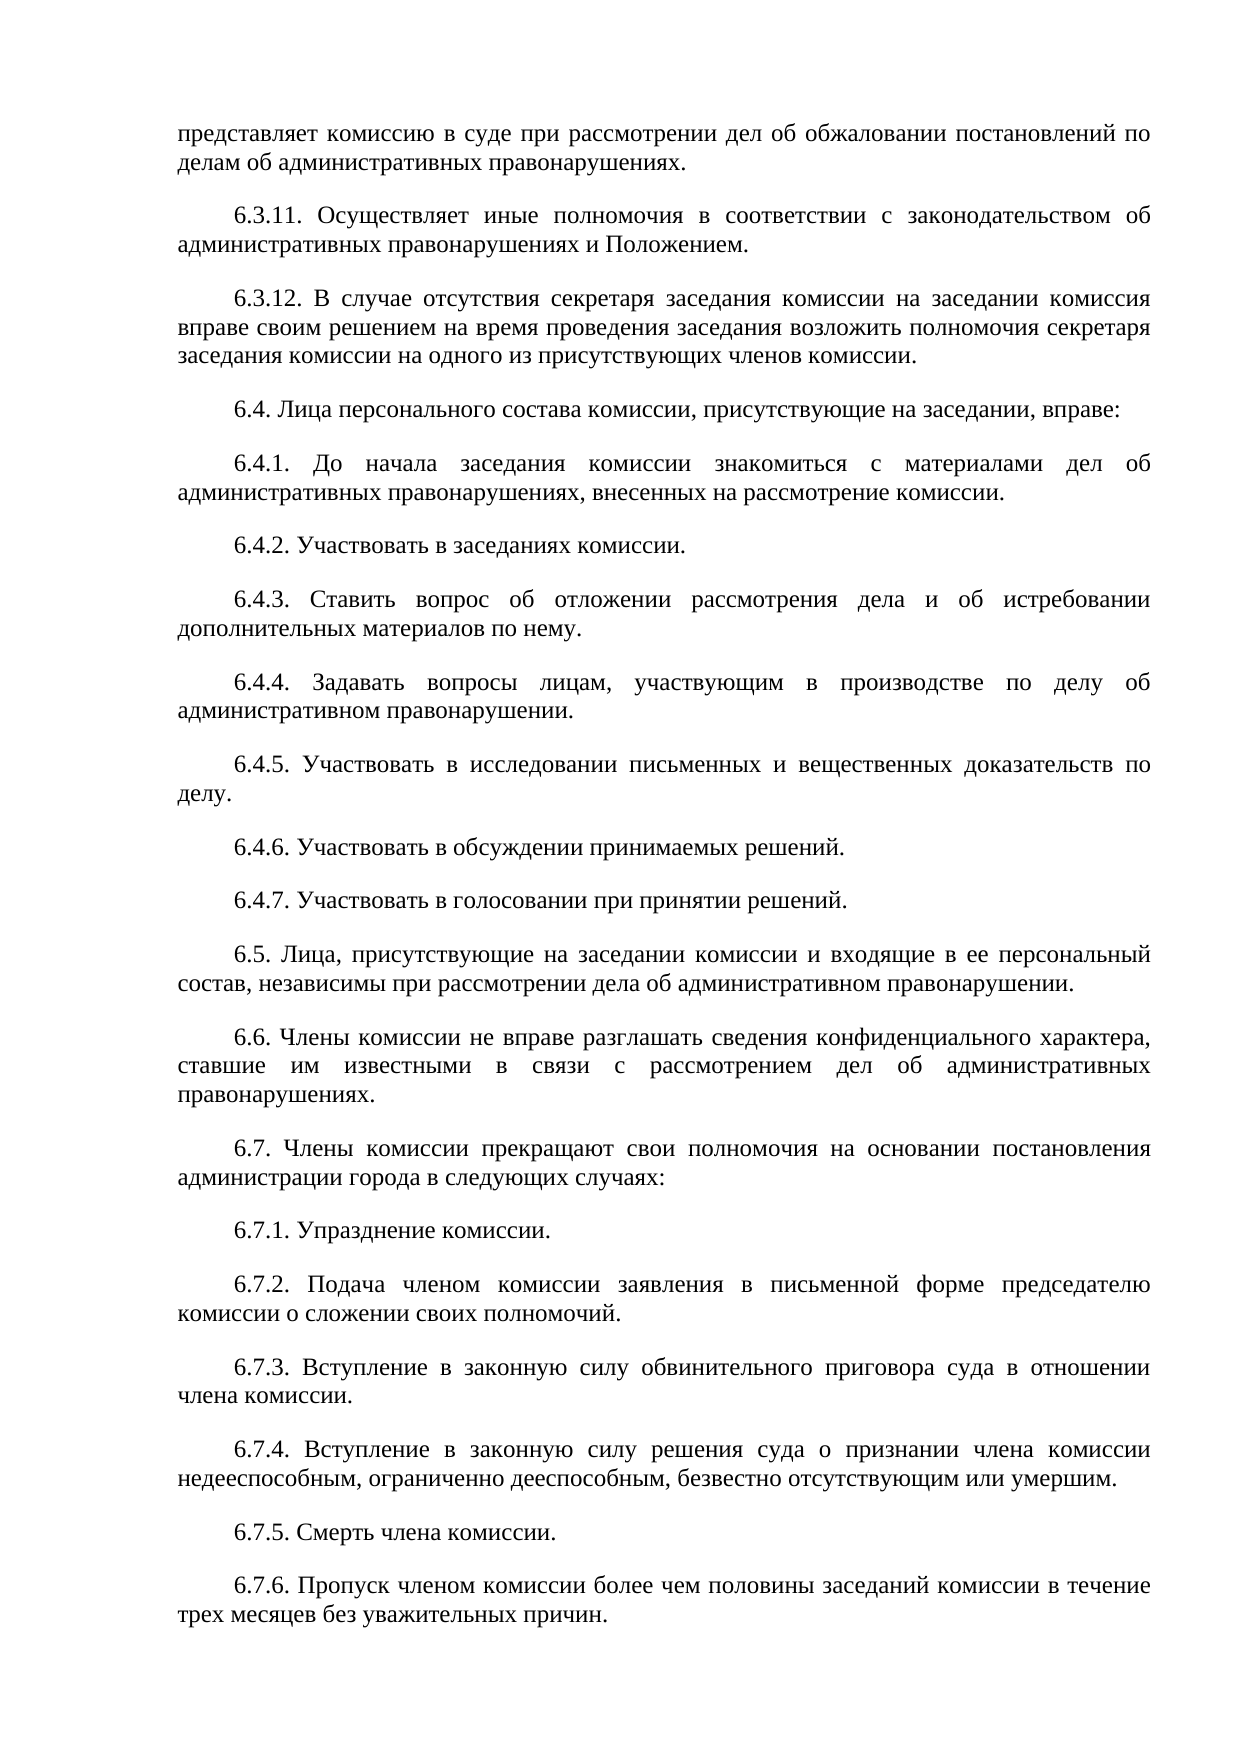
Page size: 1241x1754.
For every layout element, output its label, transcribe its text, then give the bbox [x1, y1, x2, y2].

text 6.4. Лица персонального состава комиссии, присутствующие на заседании, вправе: [177, 394, 1152, 423]
text 6.7. Члены комиссии прекращают свои полномочия на основании постановления администрации города в следующих случаях: [177, 1133, 1152, 1191]
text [177, 118, 1152, 176]
text 6.7.3. Вступление в законную силу обвинительного приговора суда в отношении члена комиссии. [177, 1352, 1152, 1409]
text 6.4.2. Участвовать в заседаниях комиссии. [177, 531, 1152, 559]
text 6.7.5. Смерть члена комиссии. [177, 1517, 1152, 1546]
text 6.6. Члены комиссии не вправе разглашать сведения конфиденциального характера, ставшие им известными в связи с рассмотрением дел об административных правонарушениях. [177, 1022, 1152, 1108]
text 6.4.1. До начала заседания комиссии знакомиться с материалами дел об административных правонарушениях, внесенных на рассмотрение комиссии. [177, 448, 1152, 506]
text 6.4.6. Участвовать в обсуждении принимаемых решений. [177, 832, 1152, 861]
text 6.4.3. Ставить вопрос об отложении рассмотрения дела и об истребовании дополнительных материалов по нему. [177, 584, 1152, 642]
text 6.4.7. Участвовать в голосовании при принятии решений. [177, 886, 1152, 914]
text 6.4.4. Задавать вопросы лицам, участвующим в производстве по делу об административном правонарушении. [177, 667, 1152, 724]
text 6.3.12. В случае отсутствия секретаря заседания комиссии на заседании комиссия вправе своим решением на время проведения заседания возложить полномочия секретаря заседания комиссии на одного из присутствующих членов комиссии. [177, 283, 1152, 369]
text 6.4.5. Участвовать в исследовании письменных и вещественных доказательств по делу. [177, 749, 1152, 807]
text 6.7.2. Подача членом комиссии заявления в письменной форме председателю комиссии о сложении своих полномочий. [177, 1269, 1152, 1327]
text 6.7.4. Вступление в законную силу решения суда о признании члена комиссии недееспособным, ограниченно дееспособным, безвестно отсутствующим или умершим. [177, 1434, 1152, 1492]
text 6.7.6. Пропуск членом комиссии более чем половины заседаний комиссии в течение трех месяцев без уважительных причин. [177, 1571, 1152, 1628]
text 6.7.1. Упразднение комиссии. [177, 1216, 1152, 1244]
text 6.3.11. Осуществляет иные полномочия в соответствии с законодательством об административных правонарушениях и Положением. [177, 201, 1152, 258]
text 6.5. Лица, присутствующие на заседании комиссии и входящие в ее персональный состав, независимы при рассмотрении дела об административном правонарушении. [177, 939, 1152, 997]
